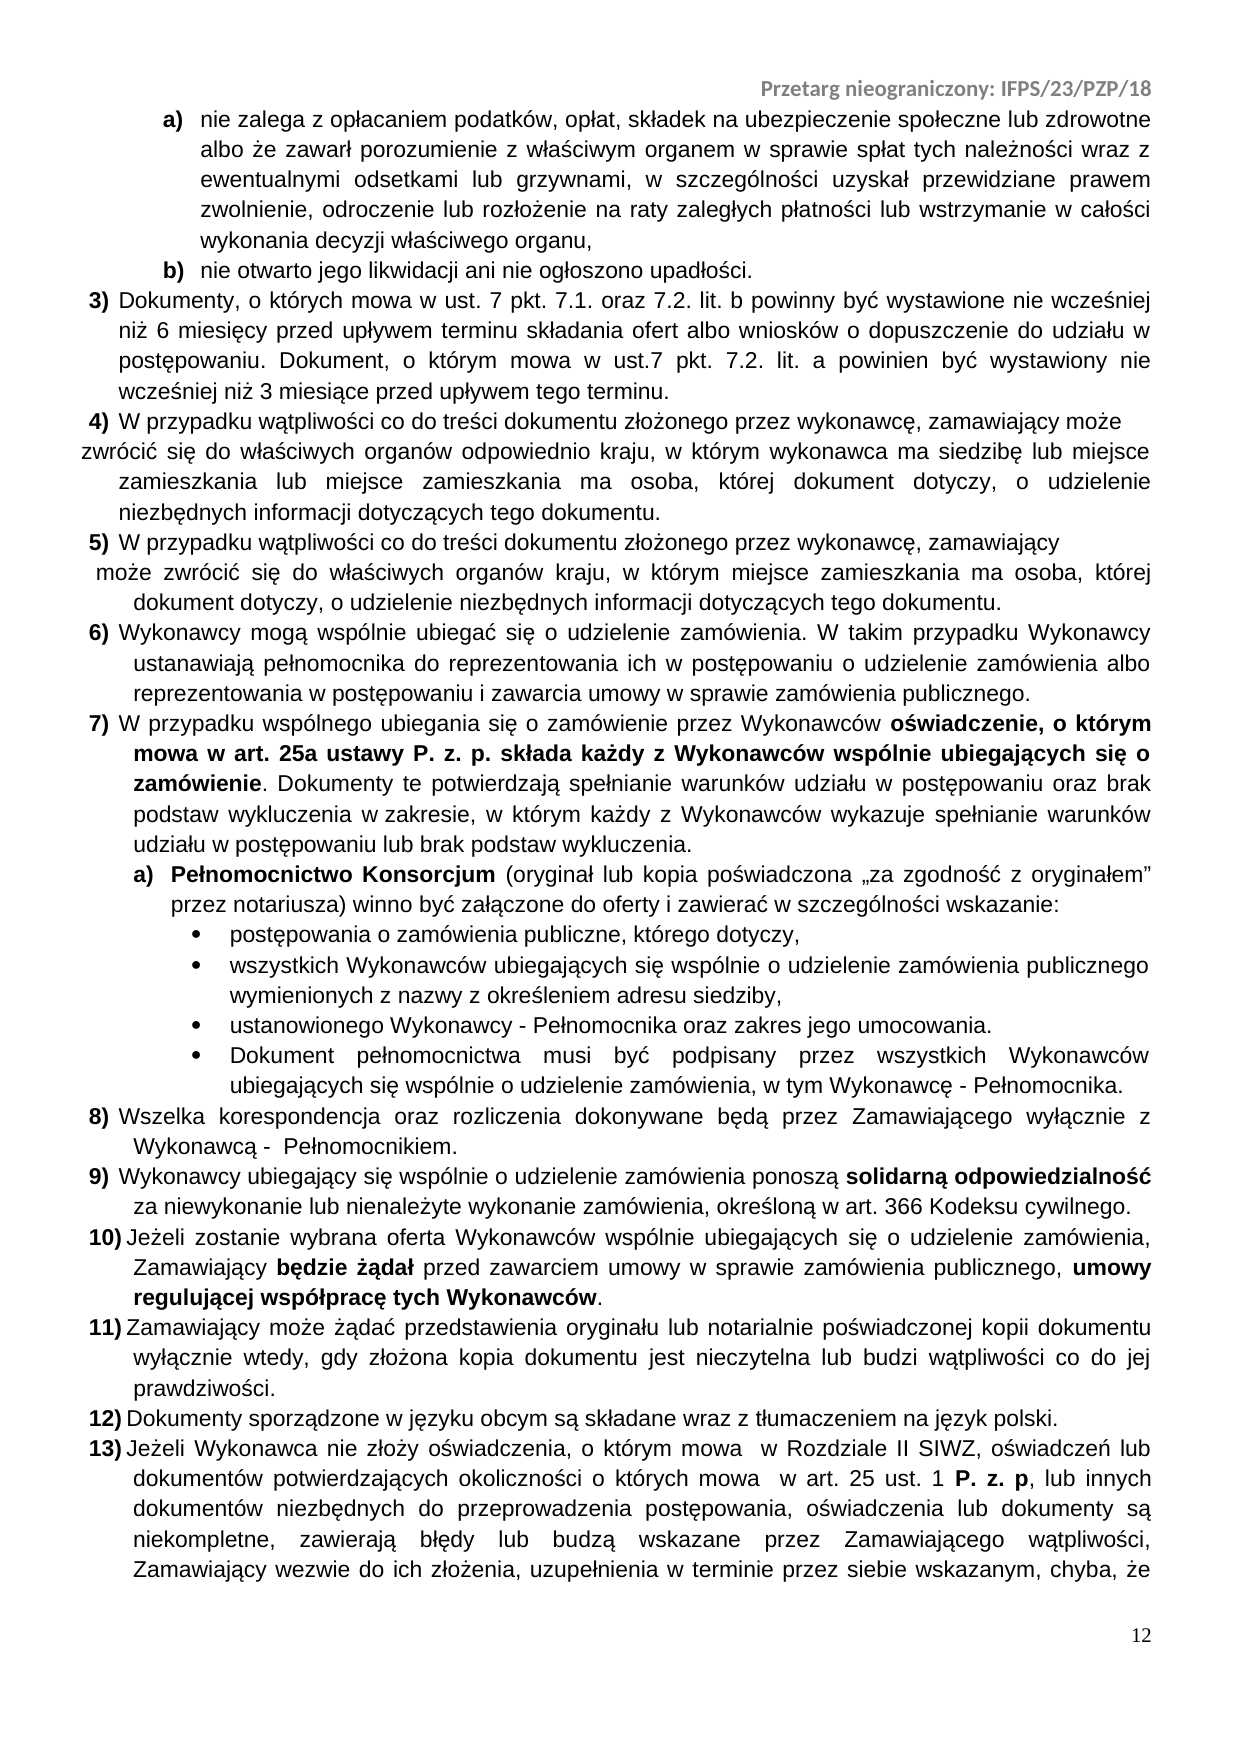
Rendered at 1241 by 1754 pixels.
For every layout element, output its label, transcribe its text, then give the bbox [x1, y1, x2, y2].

list W przypadku wątpliwości co do treści dokumentu złożonego przez wykonawcę, zamawiający [89, 529, 1152, 555]
list wszystkich Wykonawców ubiegających się wspólnie o udzielenie zamówienia publicznego wymienionych z nazwy z określeniem adresu siedziby, [192, 952, 1149, 1008]
list nie otwarto jego likwidacji ani nie ogłoszono upadłości. [163, 257, 1152, 283]
list ustanowionego Wykonawcy - Pełnomocnika oraz zakres jego umocowania. [192, 1012, 1149, 1038]
list Dokument pełnomocnictwa musi być podpisany przez wszystkich Wykonawców ubiegających się wspólnie o udzielenie zamówienia, w tym Wykonawcę - Pełnomocnika. [192, 1042, 1149, 1099]
list Jeżeli zostanie wybrana oferta Wykonawców wspólnie ubiegających się o udzielenie zamówienia, Zamawiający będzie żądał przed zawarciem umowy w sprawie zamówienia publicznego, umowy regulującej współpracę tych Wykonawców. [89, 1223, 1152, 1310]
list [89, 1435, 1152, 1582]
list Pełnomocnictwo Konsorcjum (oryginał lub kopia poświadczona „za zgodność z oryginałem” przez notariusza) winno być załączone do oferty i zawierać w szczególności wskazanie: [133, 861, 1152, 917]
list postępowania o zamówienia publiczne, którego dotyczy, [192, 921, 1149, 948]
list Dokumenty, o których mowa w ust. 7 pkt. 7.1. oraz 7.2. lit. b powinny być wystawione nie wcześniej niż 6 miesięcy przed upływem terminu składania ofert albo wniosków o dopuszczenie do udziału w postępowaniu. Dokument, o którym mowa w ust.7 pkt. 7.2. lit. a powinien być wystawiony nie wcześniej niż 3 miesiące przed upływem tego terminu. [89, 287, 1152, 404]
list Zamawiający może żądać przedstawienia oryginału lub notarialnie poświadczonej kopii dokumentu wyłącznie wtedy, gdy złożona kopia dokumentu jest nieczytelna lub budzi wątpliwości co do jej prawdziwości. [89, 1314, 1152, 1401]
list W przypadku wspólnego ubiegania się o zamówienie przez Wykonawców oświadczenie, o którym mowa w art. 25a ustawy P. z. p. składa każdy z Wykonawców wspólnie ubiegających się o zamówienie. Dokumenty te potwierdzają spełnianie warunków udziału w postępowaniu oraz brak podstaw wykluczenia w zakresie, w którym każdy z Wykonawców wykazuje spełnianie warunków udziału w postępowaniu lub brak podstaw wykluczenia. [89, 710, 1152, 857]
list Wykonawcy ubiegający się wspólnie o udzielenie zamówienia ponoszą solidarną odpowiedzialność za niewykonanie lub nienależyte wykonanie zamówienia, określoną w art. 366 Kodeksu cywilnego. [89, 1163, 1152, 1219]
list Wszelka korespondencja oraz rozliczenia dokonywane będą przez Zamawiającego wyłącznie z Wykonawcą - Pełnomocnikiem. [89, 1103, 1152, 1159]
list nie zalega z opłacaniem podatków, opłat, składek na ubezpieczenie społeczne lub zdrowotne albo że zawarł porozumienie z właściwym organem w sprawie spłat tych należności wraz z ewentualnymi odsetkami lub grzywnami, w szczególności uzyskał przewidziane prawem zwolnienie, odroczenie lub rozłożenie na raty zaległych płatności lub wstrzymanie w całości wykonania decyzji właściwego organu, [163, 106, 1152, 253]
text może zwrócić się do właściwych organów kraju, w którym miejsce zamieszkania ma osoba, której dokument dotyczy, o udzielenie niezbędnych informacji dotyczących tego dokumentu. [96, 559, 1152, 615]
list Dokumenty sporządzone w języku obcym są składane wraz z tłumaczeniem na język polski. [89, 1405, 1152, 1431]
list Wykonawcy mogą wspólnie ubiegać się o udzielenie zamówienia. W takim przypadku Wykonawcy ustanawiają pełnomocnika do reprezentowania ich w postępowaniu o udzielenie zamówienia albo reprezentowania w postępowaniu i zawarcia umowy w sprawie zamówienia publicznego. [89, 619, 1152, 706]
text zwrócić się do właściwych organów odpowiednio kraju, w którym wykonawca ma siedzibę lub miejsce zamieszkania lub miejsce zamieszkania ma osoba, której dokument dotyczy, o udzielenie niezbędnych informacji dotyczących tego dokumentu. [81, 438, 1152, 525]
list W przypadku wątpliwości co do treści dokumentu złożonego przez wykonawcę, zamawiający może [89, 408, 1152, 434]
